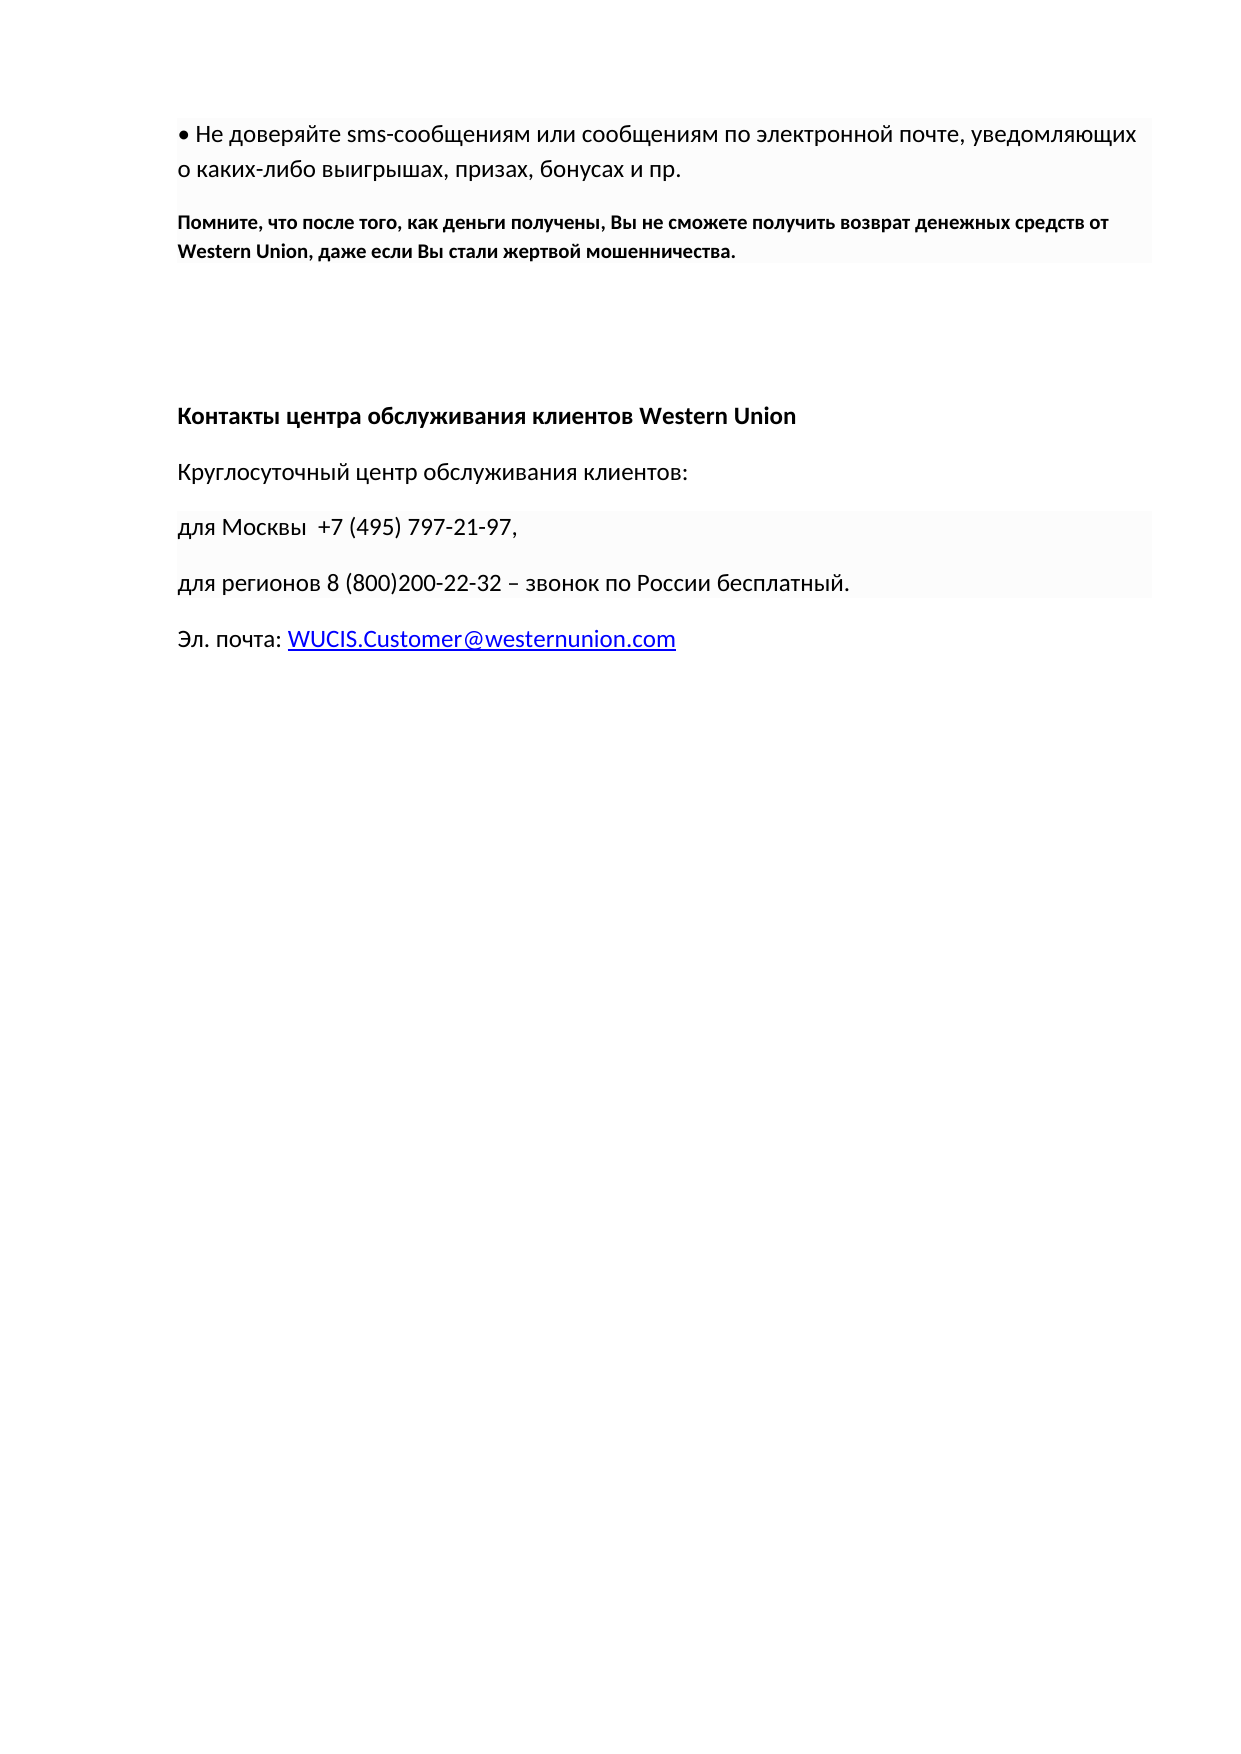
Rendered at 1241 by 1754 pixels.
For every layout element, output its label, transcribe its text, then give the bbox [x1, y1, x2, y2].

text • Не доверяйте sms-сообщениям или сообщениям по электронной почте, уведомляющих о каких-либо выигрышах, призах, бонусах и пр. [177, 118, 1152, 184]
text Контакты центра обслуживания клиентов Western Union [177, 400, 1152, 430]
text Круглосуточный центр обслуживания клиентов: [177, 456, 1152, 486]
text для регионов 8 (800)200-22-32 – звонок по России бесплатный. [177, 567, 1152, 598]
text Помните, что после того, как деньги получены, Вы не сможете получить возврат денежных средств от Western Union, даже если Вы стали жертвой мошенничества. [177, 209, 1152, 263]
text Эл. почта: WUCIS.Customer@westernunion.com [177, 623, 1152, 654]
text для Москвы +7 (495) 797-21-97, [177, 511, 1152, 542]
